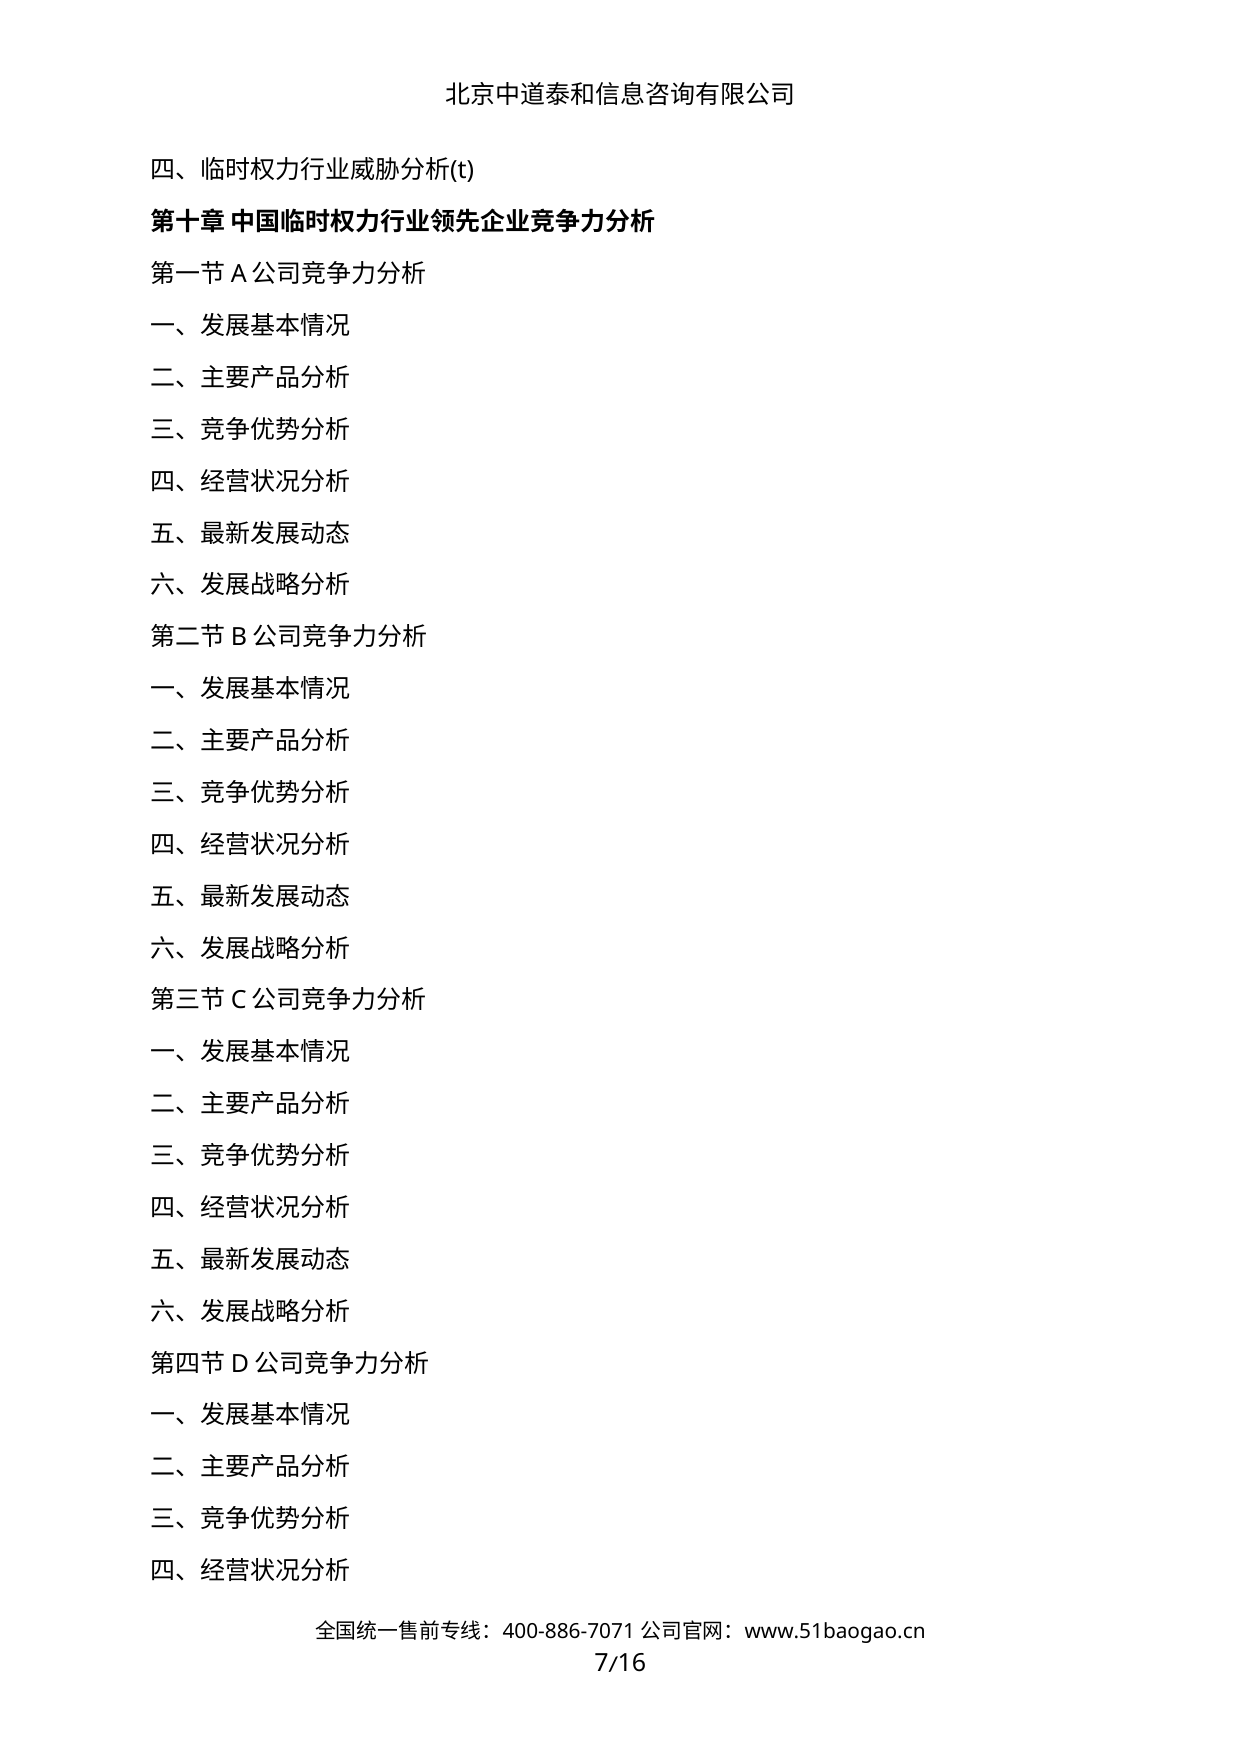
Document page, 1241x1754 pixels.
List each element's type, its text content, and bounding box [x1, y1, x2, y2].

text 一、发展基本情况 [150, 306, 1090, 342]
text 四、经营状况分析 [150, 461, 1090, 497]
text 一、发展基本情况 [150, 1032, 1090, 1068]
text 二、主要产品分析 [150, 721, 1090, 757]
text 六、发展战略分析 [150, 928, 1090, 964]
text 四、经营状况分析 [150, 1551, 1090, 1587]
text 五、最新发展动态 [150, 513, 1090, 549]
text 五、最新发展动态 [150, 1239, 1090, 1276]
text 三、竞争优势分析 [150, 409, 1090, 446]
text 六、发展战略分析 [150, 565, 1090, 601]
text 二、主要产品分析 [150, 1447, 1090, 1483]
text 四、经营状况分析 [150, 824, 1090, 861]
text 二、主要产品分析 [150, 357, 1090, 394]
text 三、竞争优势分析 [150, 1136, 1090, 1172]
text 第三节 C公司竞争力分析 [150, 980, 1090, 1016]
text 三、竞争优势分析 [150, 772, 1090, 809]
text 五、最新发展动态 [150, 876, 1090, 912]
text 一、发展基本情况 [150, 669, 1090, 705]
text 第四节 D公司竞争力分析 [150, 1343, 1090, 1379]
text 二、主要产品分析 [150, 1084, 1090, 1120]
text 第十章 中国临时权力行业领先企业竞争力分析 [150, 202, 1090, 238]
text 第一节 A公司竞争力分析 [150, 254, 1090, 290]
text 一、发展基本情况 [150, 1395, 1090, 1431]
text 第二节 B公司竞争力分析 [150, 617, 1090, 653]
text 四、经营状况分析 [150, 1187, 1090, 1224]
text 六、发展战略分析 [150, 1291, 1090, 1327]
text 三、竞争优势分析 [150, 1499, 1090, 1535]
text 四、临时权力行业威胁分析(t) [150, 150, 1090, 186]
